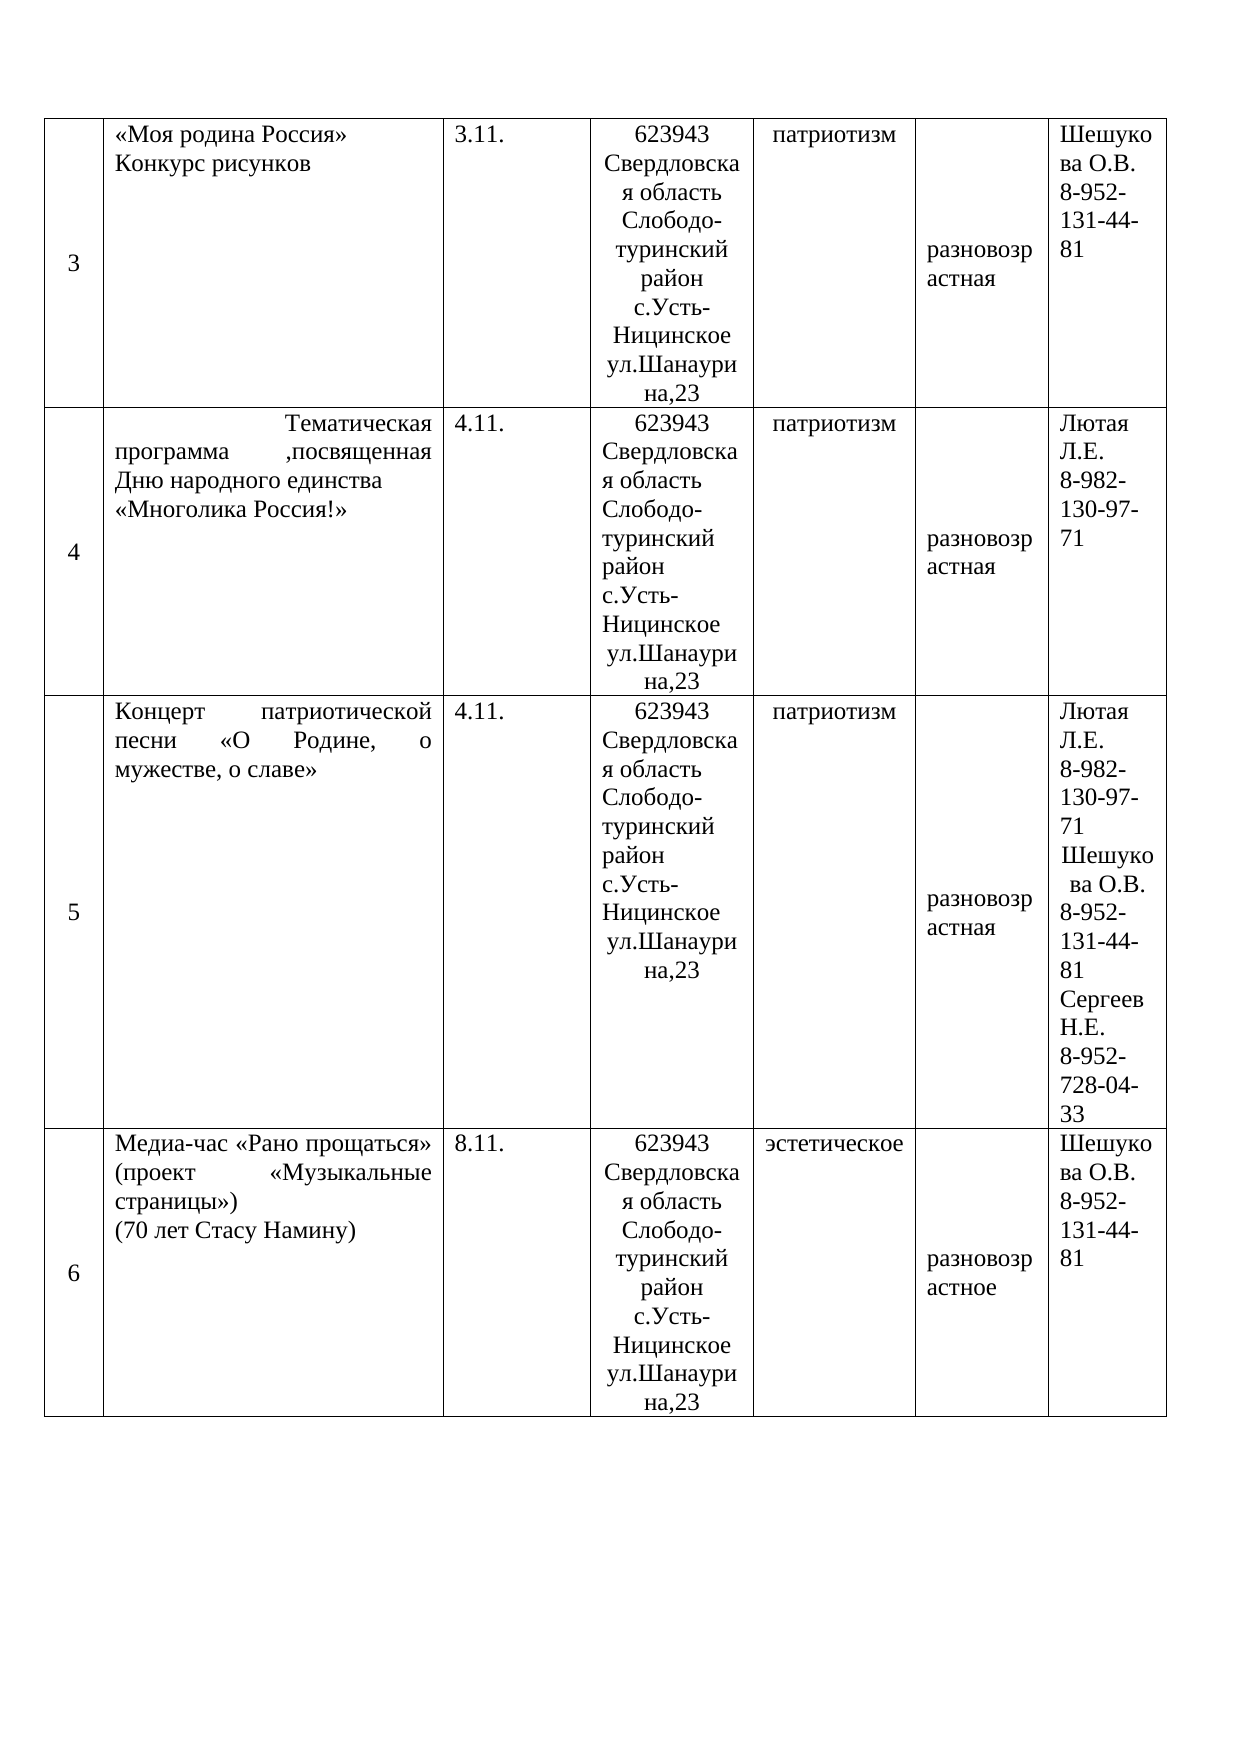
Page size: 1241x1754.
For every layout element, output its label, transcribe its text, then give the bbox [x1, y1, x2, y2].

table_cell 5 [45, 696, 103, 1127]
table_cell патриотизм [754, 696, 915, 1127]
table_cell разновозрастное [916, 1129, 1048, 1416]
table_cell Медиа-час «Рано прощаться» (проект «Музыкальные страницы») (70 лет Стасу Намину) [104, 1129, 443, 1416]
table_cell 4 [45, 408, 103, 695]
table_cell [591, 119, 753, 407]
table_cell разновозрастная [916, 408, 1048, 695]
table_cell 4.11. [444, 696, 590, 1127]
table_cell «Моя родина Россия» Конкурс рисунков [104, 119, 443, 407]
table_cell разновозрастная [916, 119, 1048, 407]
table_cell Тематическая программа ,посвященная Дню народного единства «Многолика Россия!» [104, 408, 443, 695]
table_cell 3 [45, 119, 103, 407]
table_cell патриотизм [754, 119, 915, 407]
table_cell Шешукова О.В. 8-952-131-44-81 [1049, 119, 1166, 407]
table_cell эстетическое [754, 1129, 915, 1416]
table_cell 623943 Свердловская область Слободо-туринский район с.Усть-Ницинское ул.Шанаурина,23 [591, 696, 753, 1127]
table_cell разновозрастная [916, 696, 1048, 1127]
table_cell Лютая Л.Е. 8-982-130-97-71 Шешукова О.В. 8-952-131-44-81 Сергеев Н.Е. 8-952-728-04-33 [1049, 696, 1166, 1127]
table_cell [591, 1129, 753, 1416]
table_cell 6 [45, 1129, 103, 1416]
table_cell Концерт патриотической песни «О Родине, о мужестве, о славе» [104, 696, 443, 1127]
table_cell Лютая Л.Е. 8-982-130-97-71 [1049, 408, 1166, 695]
table_cell 623943 Свердловская область Слободо-туринский район с.Усть-Ницинское ул.Шанаурина,23 [591, 408, 753, 695]
table_cell 8.11. [444, 1129, 590, 1416]
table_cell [1049, 1129, 1166, 1416]
table_cell патриотизм [754, 408, 915, 695]
table_cell 3.11. [444, 119, 590, 407]
table_cell 4.11. [444, 408, 590, 695]
